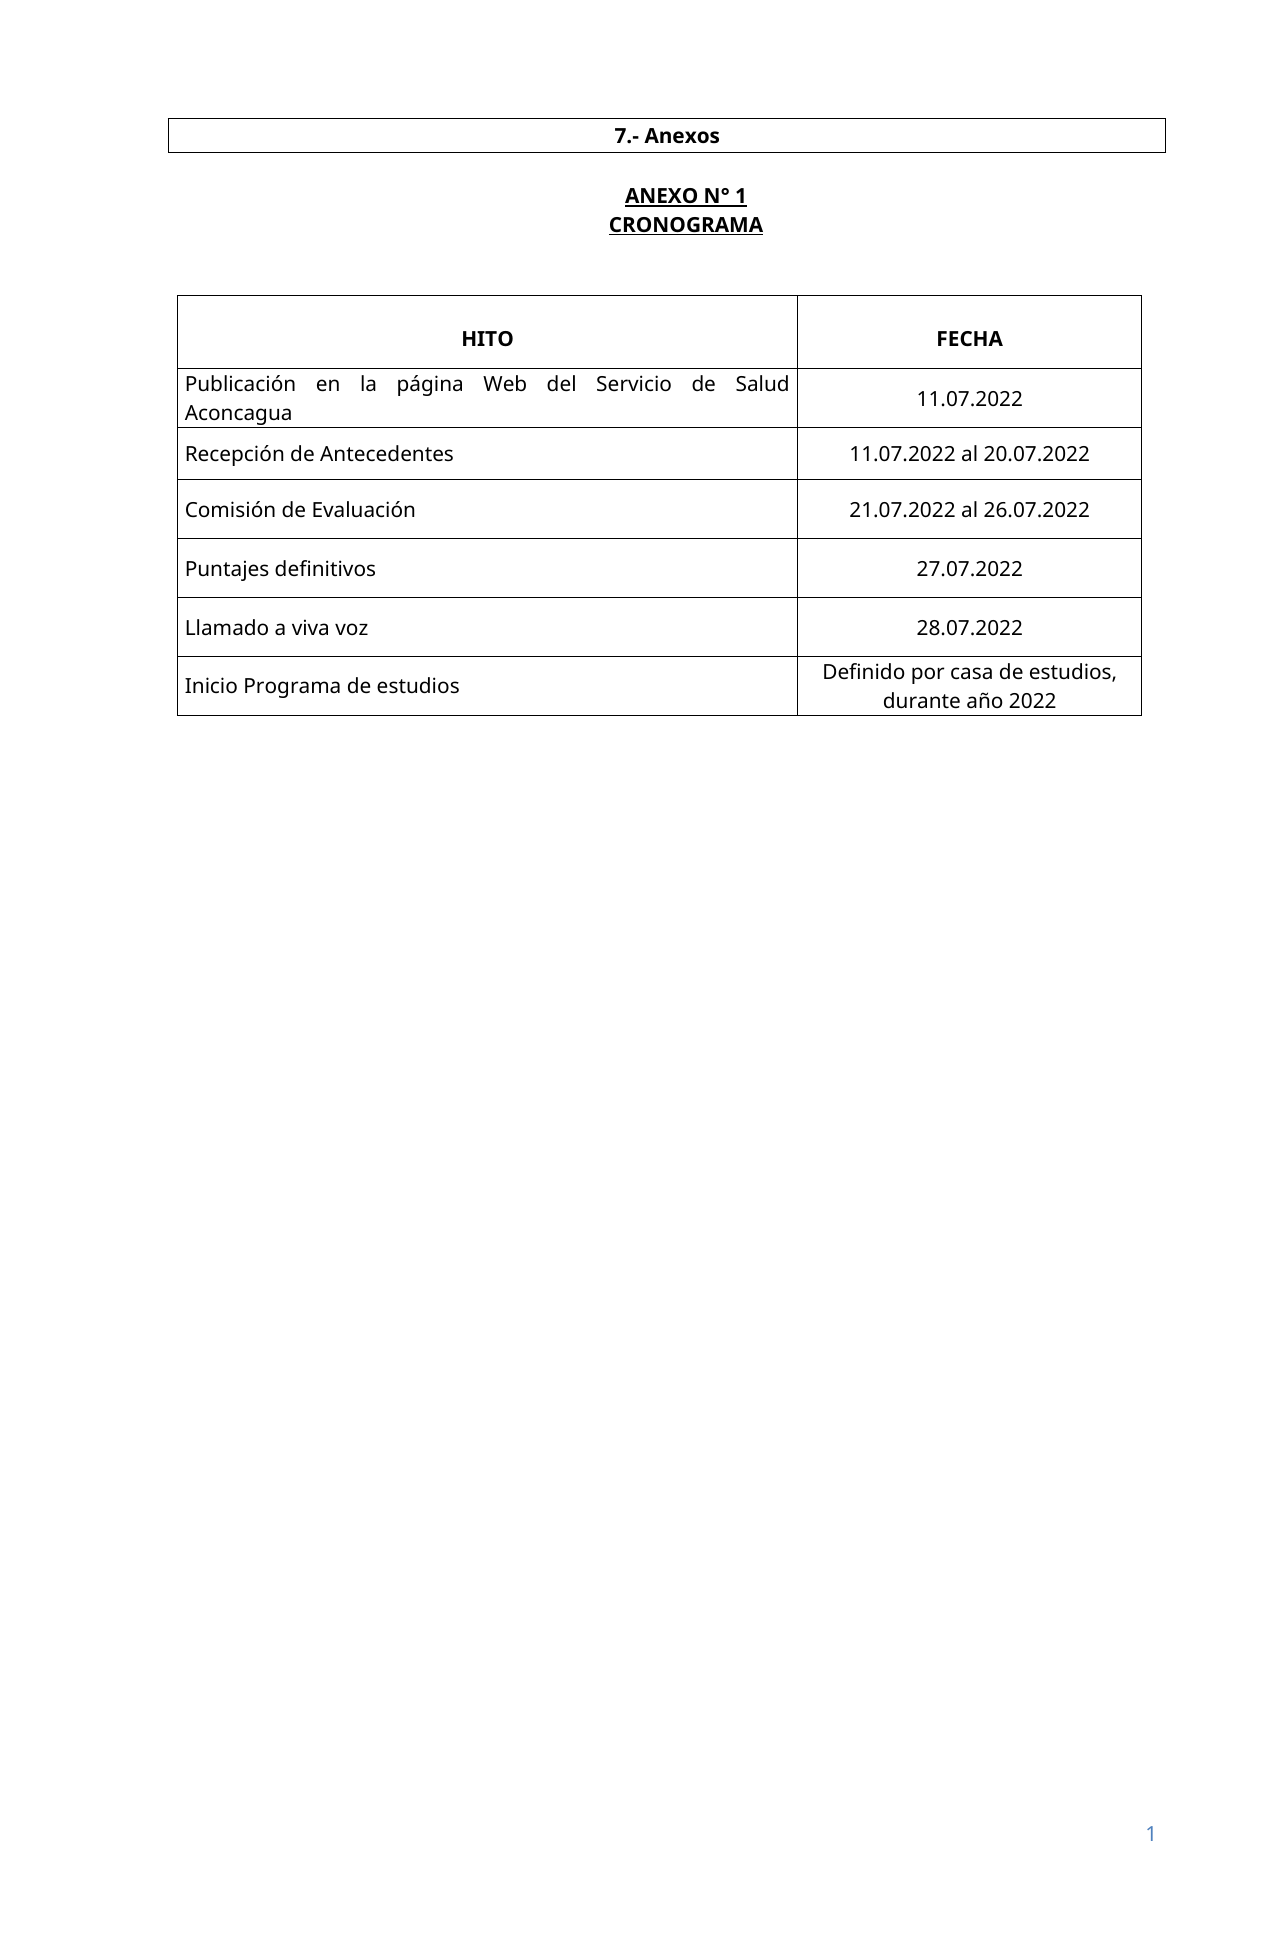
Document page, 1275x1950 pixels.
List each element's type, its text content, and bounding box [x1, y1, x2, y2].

text CRONOGRAMA [215, 210, 1157, 238]
table_header FECHA [798, 296, 1141, 368]
text 7.- Anexos [169, 119, 1165, 152]
table_cell Recepción de Antecedentes [178, 428, 797, 479]
table_cell Comisión de Evaluación [178, 480, 797, 538]
table_cell 11.07.2022 [798, 369, 1141, 427]
table_cell 11.07.2022 al 20.07.2022 [798, 428, 1141, 479]
table_cell Definido por casa de estudios, durante año 2022 [798, 657, 1141, 715]
table_cell Inicio Programa de estudios [178, 657, 797, 715]
text ANEXO N° 1 [215, 181, 1157, 210]
table_header HITO [178, 296, 797, 368]
table_cell Llamado a viva voz [178, 598, 797, 656]
table_cell 21.07.2022 al 26.07.2022 [798, 480, 1141, 538]
table_cell Puntajes definitivos [178, 539, 797, 597]
table_cell 28.07.2022 [798, 598, 1141, 656]
table_cell Publicación en la página Web del Servicio de Salud Aconcagua [178, 369, 797, 427]
table_cell 27.07.2022 [798, 539, 1141, 597]
